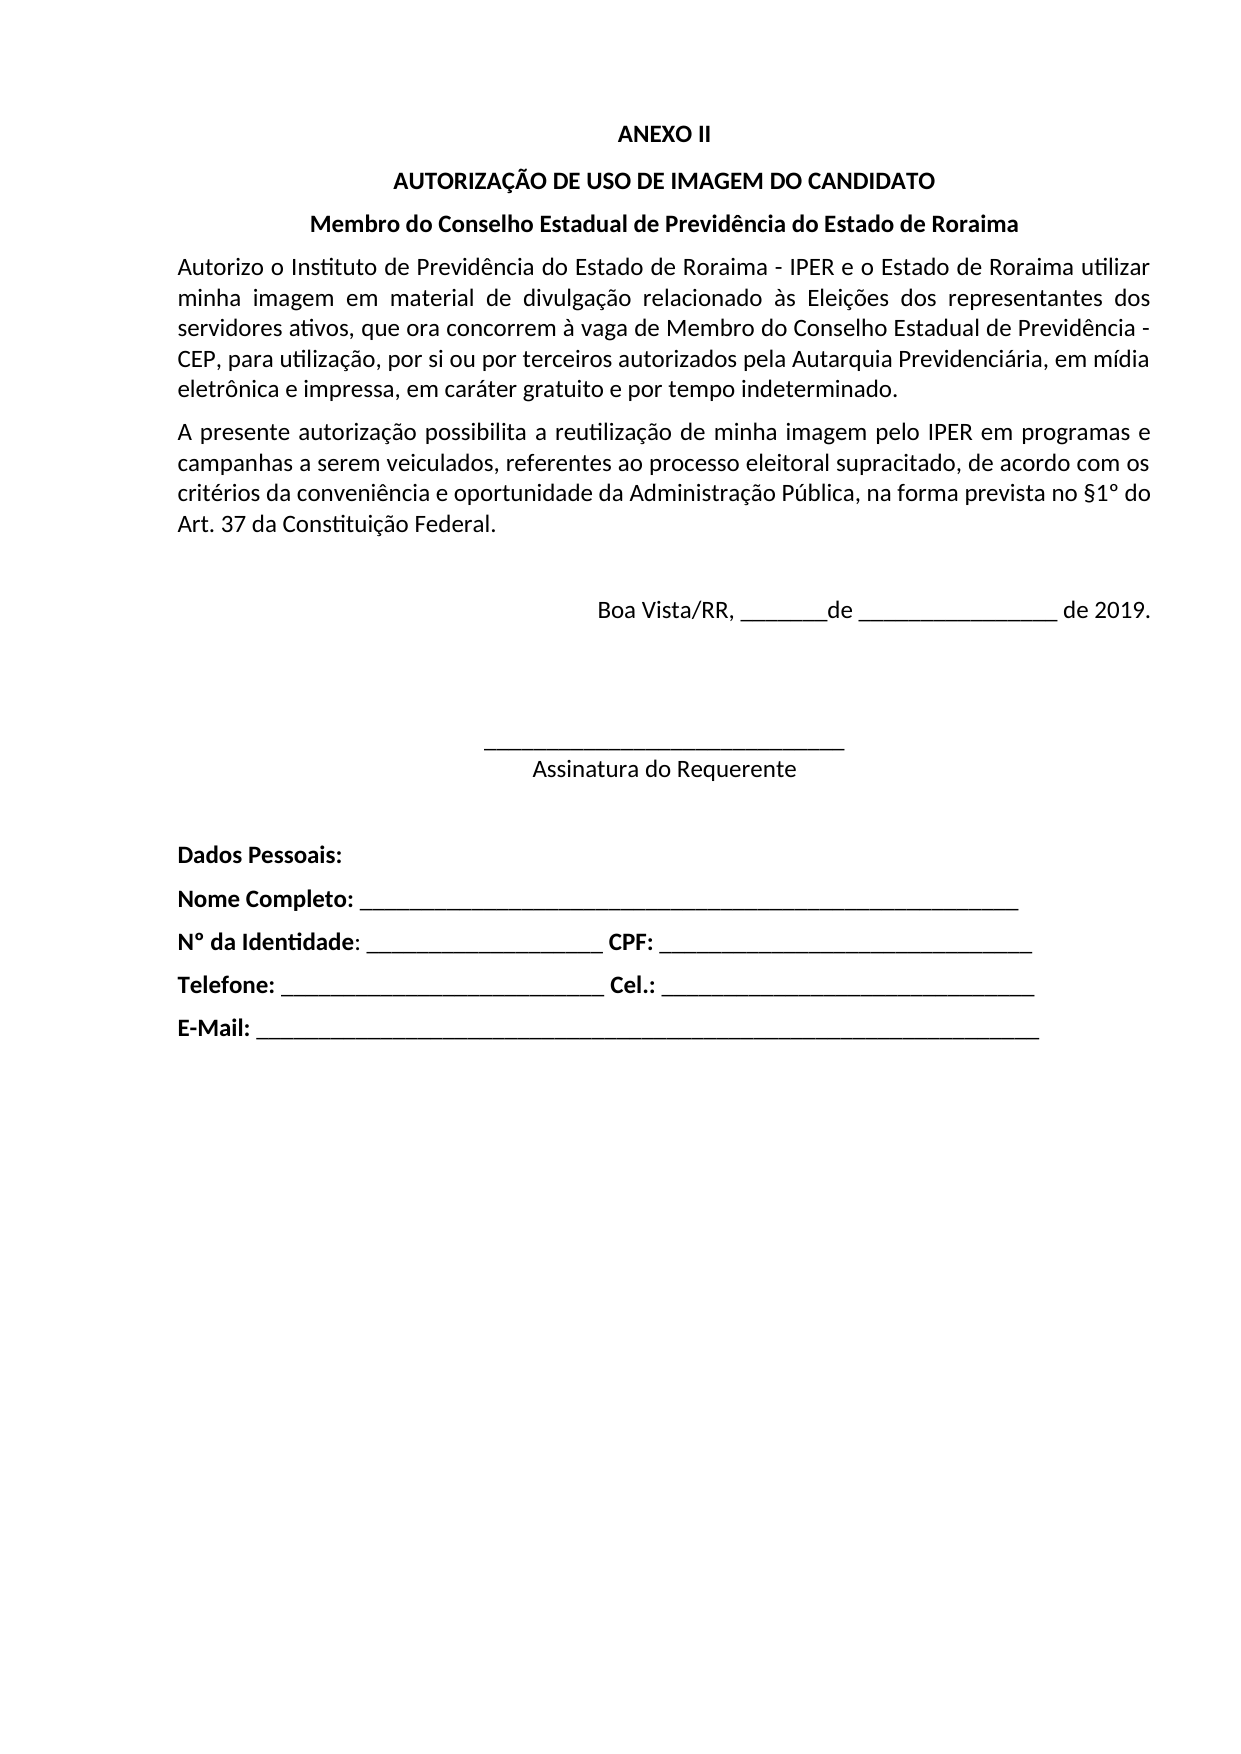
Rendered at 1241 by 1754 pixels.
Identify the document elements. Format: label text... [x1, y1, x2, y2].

text ANEXO II [177, 118, 1152, 149]
text Dados Pessoais: [177, 840, 1152, 870]
text Telefone: __________________________ Cel.: ______________________________ [177, 969, 1152, 999]
text Membro do Conselho Estadual de Previdência do Estado de Roraima [177, 208, 1152, 239]
text _____________________________ Assinatura do Requerente [177, 723, 1152, 784]
text Boa Vista/RR, _______de ________________ de 2019. [177, 594, 1152, 624]
text E-Mail: _______________________________________________________________ [177, 1012, 1152, 1042]
text Autorizo o Instituto de Previdência do Estado de Roraima - IPER e o Estado de Roraima utilizar minha imagem em material de divulgação relacionado às Eleições dos representantes dos servidores ativos, que ora concorrem à vaga de Membro do Conselho Estadual de Previdência - CEP, para utilização, por si ou por terceiros autorizados pela Autarquia Previdenciária, em mídia eletrônica e impressa, em caráter gratuito e por tempo indeterminado. [177, 251, 1152, 404]
text AUTORIZAÇÃO DE USO DE IMAGEM DO CANDIDATO [177, 165, 1152, 196]
text Nome Completo: _____________________________________________________ [177, 883, 1152, 913]
text A presente autorização possibilita a reutilização de minha imagem pelo IPER em programas e campanhas a serem veiculados, referentes ao processo eleitoral supracitado, de acordo com os critérios da conveniência e oportunidade da Administração Pública, na forma prevista no §1º do Art. 37 da Constituição Federal. [177, 416, 1152, 538]
text Nº da Identidade: ___________________ CPF: ______________________________ [177, 926, 1152, 956]
